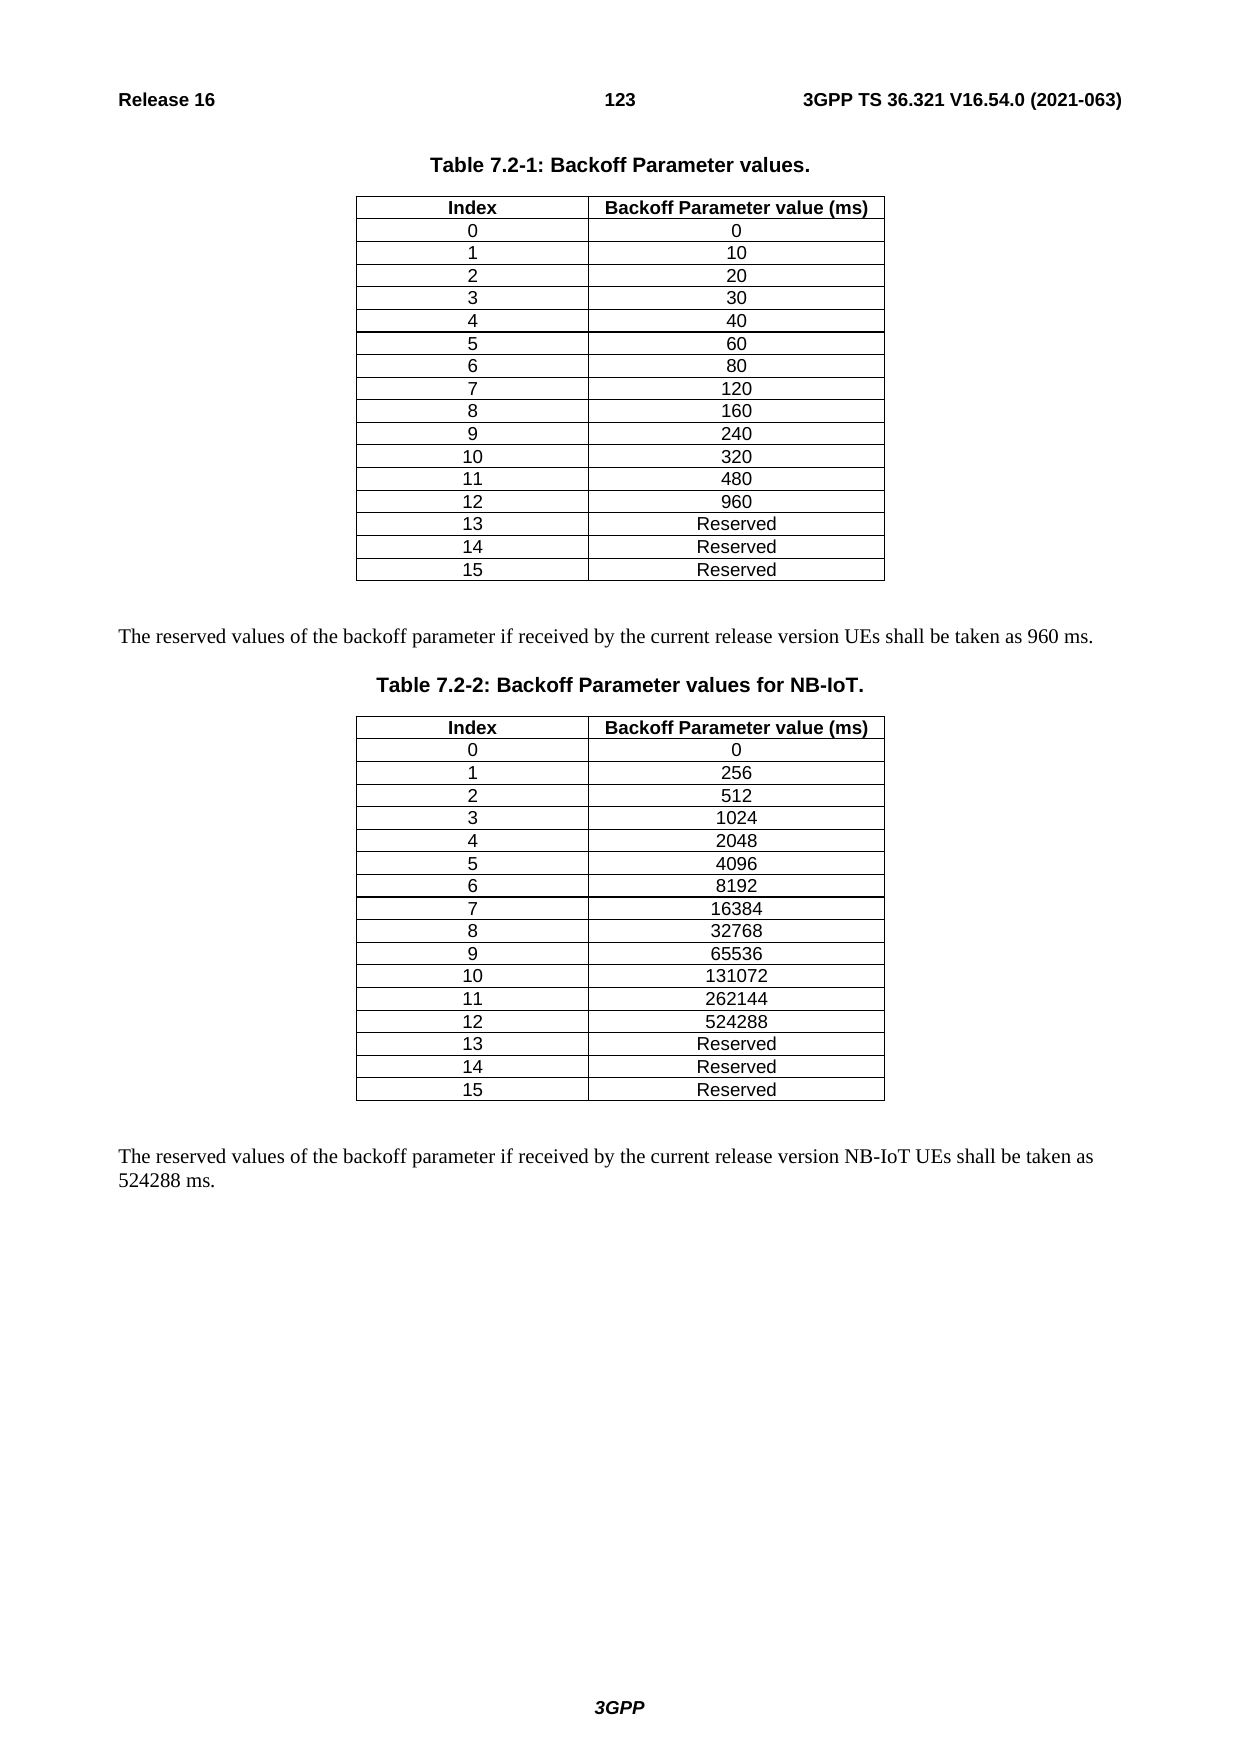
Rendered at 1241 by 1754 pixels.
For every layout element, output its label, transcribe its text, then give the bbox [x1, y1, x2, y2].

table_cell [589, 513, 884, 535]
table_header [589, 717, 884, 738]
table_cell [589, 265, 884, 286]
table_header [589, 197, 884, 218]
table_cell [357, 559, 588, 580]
text The reserved values of the backoff parameter if received by the current release version UEs shall be taken as 960 ms. [118, 624, 1122, 648]
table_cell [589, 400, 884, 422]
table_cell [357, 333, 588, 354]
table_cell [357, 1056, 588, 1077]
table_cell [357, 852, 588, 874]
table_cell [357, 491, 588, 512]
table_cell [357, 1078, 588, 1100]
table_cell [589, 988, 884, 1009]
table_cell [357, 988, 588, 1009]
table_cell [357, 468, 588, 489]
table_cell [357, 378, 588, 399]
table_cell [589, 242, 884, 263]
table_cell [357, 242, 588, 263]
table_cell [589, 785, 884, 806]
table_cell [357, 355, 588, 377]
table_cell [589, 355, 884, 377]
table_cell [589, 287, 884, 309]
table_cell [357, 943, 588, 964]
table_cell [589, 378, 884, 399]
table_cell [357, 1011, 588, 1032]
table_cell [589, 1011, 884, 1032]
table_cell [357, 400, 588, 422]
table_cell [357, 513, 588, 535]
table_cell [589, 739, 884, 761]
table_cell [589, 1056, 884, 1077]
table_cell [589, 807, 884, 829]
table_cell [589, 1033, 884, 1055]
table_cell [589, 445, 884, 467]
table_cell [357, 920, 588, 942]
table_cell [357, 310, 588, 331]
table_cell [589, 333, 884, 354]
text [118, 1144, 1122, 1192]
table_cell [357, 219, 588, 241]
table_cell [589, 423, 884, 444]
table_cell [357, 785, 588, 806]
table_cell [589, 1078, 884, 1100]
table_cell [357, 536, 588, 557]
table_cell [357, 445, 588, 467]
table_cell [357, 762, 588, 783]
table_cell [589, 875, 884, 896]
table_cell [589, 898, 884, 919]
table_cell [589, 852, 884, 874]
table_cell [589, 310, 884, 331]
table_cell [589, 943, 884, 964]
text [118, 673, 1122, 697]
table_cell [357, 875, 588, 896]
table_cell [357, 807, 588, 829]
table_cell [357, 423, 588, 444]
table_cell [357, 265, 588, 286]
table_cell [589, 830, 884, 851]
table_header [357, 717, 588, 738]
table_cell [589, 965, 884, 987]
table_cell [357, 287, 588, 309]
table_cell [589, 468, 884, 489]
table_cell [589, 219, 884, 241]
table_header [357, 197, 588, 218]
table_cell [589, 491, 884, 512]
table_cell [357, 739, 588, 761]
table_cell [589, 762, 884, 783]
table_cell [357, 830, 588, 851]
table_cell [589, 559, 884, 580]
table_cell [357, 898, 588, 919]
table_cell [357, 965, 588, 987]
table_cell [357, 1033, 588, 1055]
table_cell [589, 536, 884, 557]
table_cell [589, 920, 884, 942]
text Table 7.2-1: Backoff Parameter values. [118, 153, 1122, 177]
